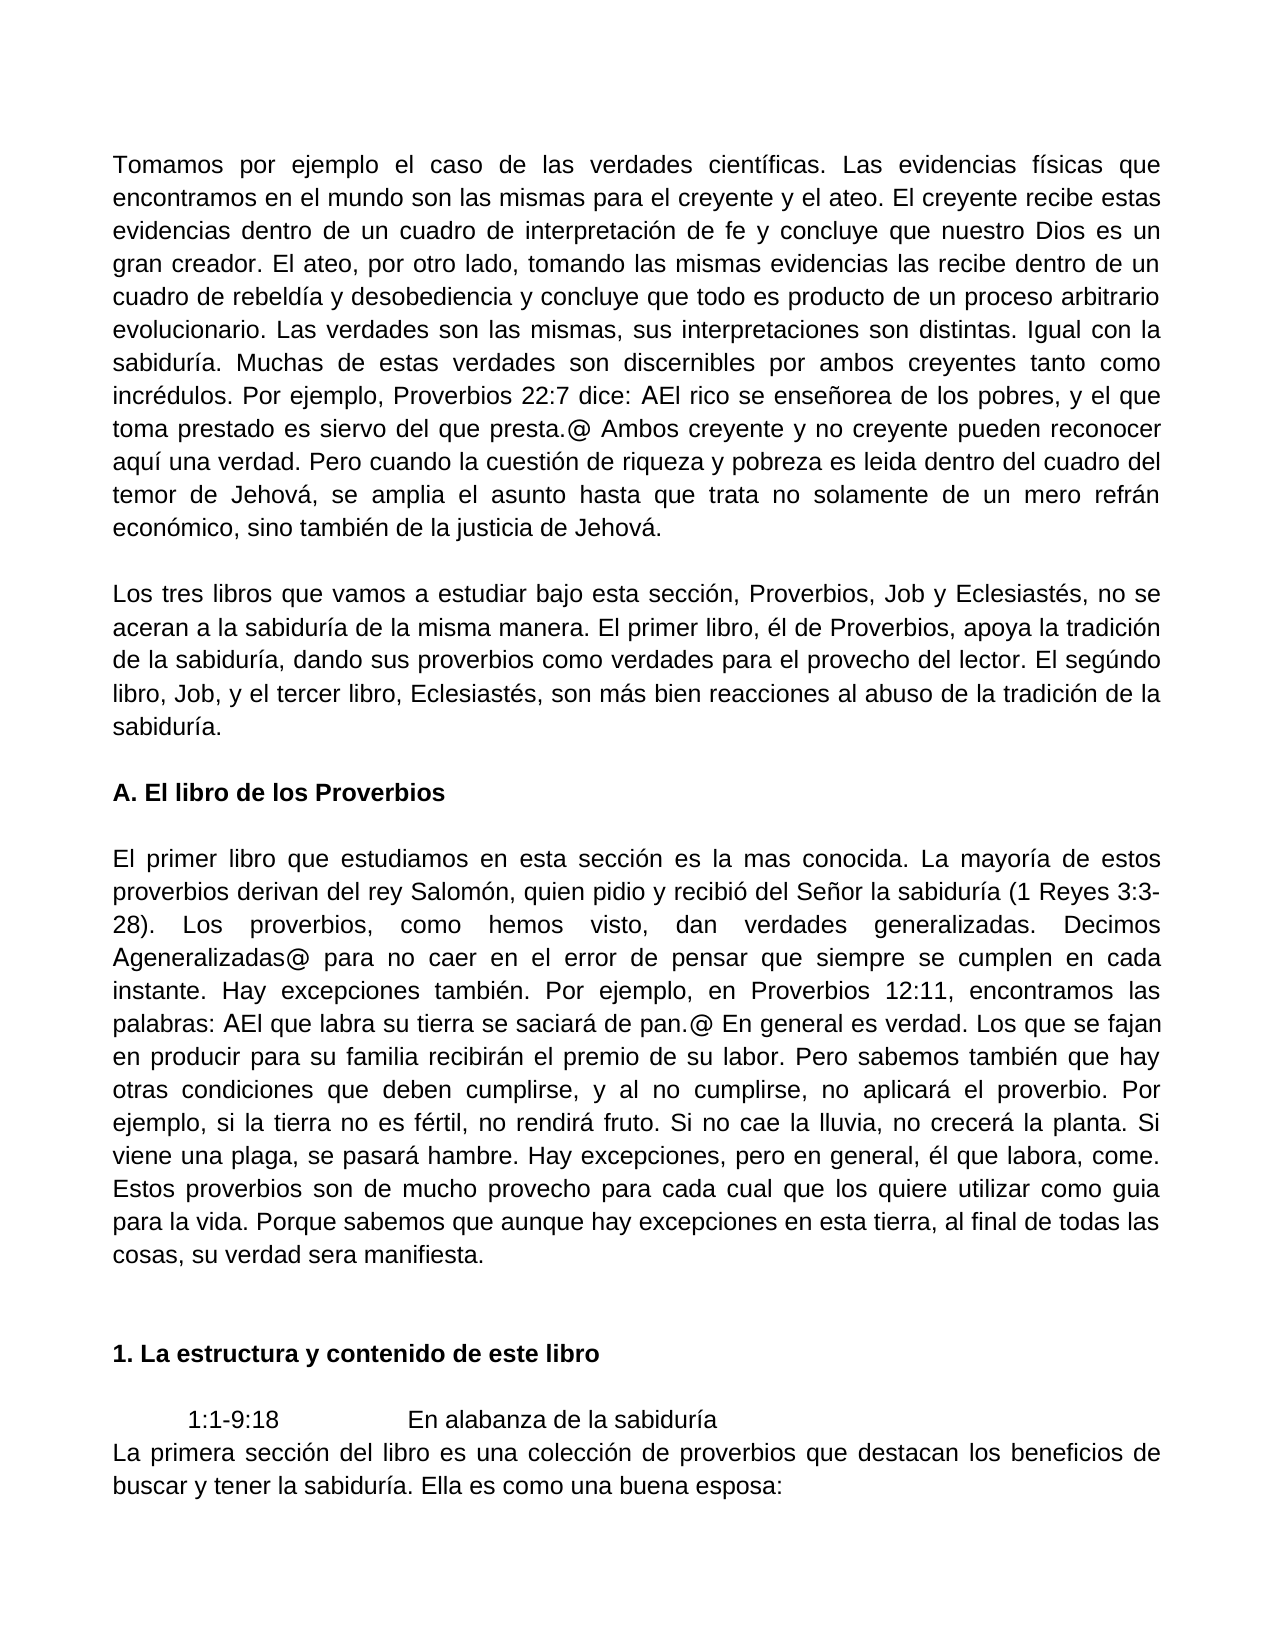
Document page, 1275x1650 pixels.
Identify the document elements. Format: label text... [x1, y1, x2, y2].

text Los tres libros que vamos a estudiar bajo esta sección, Proverbios, Job y Eclesiastés, no se aceran a la sabiduría de la misma manera. El primer libro, él de Proverbios, apoya la tradición de la sabiduría, dando sus proverbios como verdades para el provecho del lector. El segúndo libro, Job, y el tercer libro, Eclesiastés, son más bien reacciones al abuso de la tradición de la sabiduría. [112, 579, 1162, 740]
text A. El libro de los Proverbios [112, 778, 1162, 806]
text Tomamos por ejemplo el caso de las verdades científicas. Las evidencias físicas que encontramos en el mundo son las mismas para el creyente y el ateo. El creyente recibe estas evidencias dentro de un cuadro de interpretación de fe y concluye que nuestro Dios es un gran creador. El ateo, por otro lado, tomando las mismas evidencias las recibe dentro de un cuadro de rebeldía y desobediencia y concluye que todo es producto de un proceso arbitrario evolucionario. Las verdades son las mismas, sus interpretaciones son distintas. Igual con la sabiduría. Muchas de estas verdades son discernibles por ambos creyentes tanto como incrédulos. Por ejemplo, Proverbios 22:7 dice: El rico se enseñorea de los pobres, y el que toma prestado es siervo del que presta. Ambos creyente y no creyente pueden reconocer aquí una verdad. Pero cuando la cuestión de riqueza y pobreza es leida dentro del cuadro del temor de Jehová, se amplia el asunto hasta que trata no solamente de un mero refrán económico, sino también de la justicia de Jehová. [112, 150, 1162, 542]
text 1:1-9:18 En alabanza de la sabiduría [112, 1405, 1162, 1434]
text La primera sección del libro es una colección de proverbios que destacan los beneficios de buscar y tener la sabiduría. Ella es como una buena esposa: [112, 1438, 1162, 1500]
text 1. La estructura y contenido de este libro [112, 1339, 1162, 1368]
text El primer libro que estudiamos en esta sección es la mas conocida. La mayoría de estos proverbios derivan del rey Salomón, quien pidio y recibió del Señor la sabiduría (1 Reyes 3:3-28). Los proverbios, como hemos visto, dan verdades generalizadas. Decimos generalizadas para no caer en el error de pensar que siempre se cumplen en cada instante. Hay excepciones también. Por ejemplo, en Proverbios 12:11, encontramos las palabras: El que labra su tierra se saciará de pan. En general es verdad. Los que se fajan en producir para su familia recibirán el premio de su labor. Pero sabemos también que hay otras condiciones que deben cumplirse, y al no cumplirse, no aplicará el proverbio. Por ejemplo, si la tierra no es fértil, no rendirá fruto. Si no cae la lluvia, no crecerá la planta. Si viene una plaga, se pasará hambre. Hay excepciones, pero en general, él que labora, come. Estos proverbios son de mucho provecho para cada cual que los quiere utilizar como guia para la vida. Porque sabemos que aunque hay excepciones en esta tierra, al final de todas las cosas, su verdad sera manifiesta. [112, 844, 1162, 1269]
